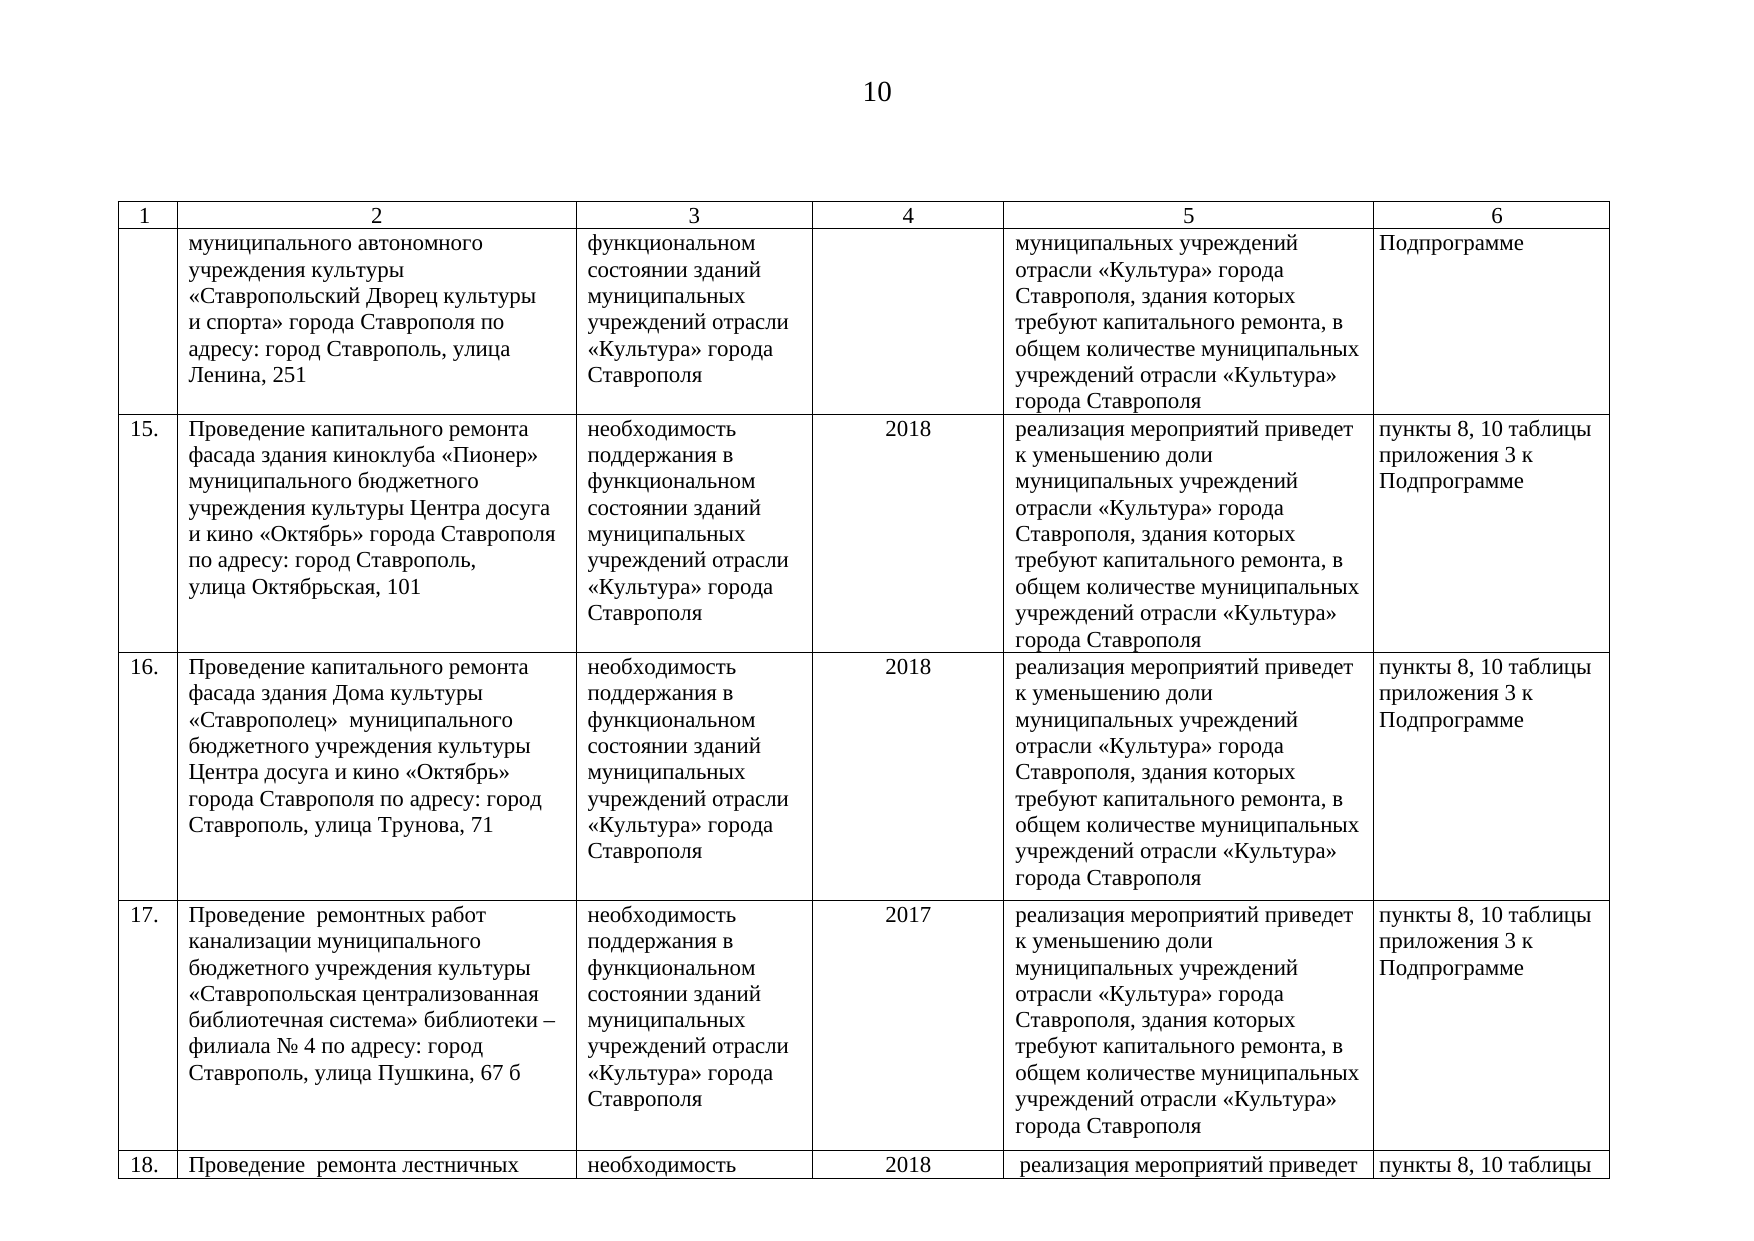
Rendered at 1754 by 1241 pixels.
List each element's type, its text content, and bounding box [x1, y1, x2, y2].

table_cell Проведение ремонта лестничных [178, 1151, 576, 1177]
table_cell [1374, 520, 1609, 652]
table_cell 17. [119, 901, 177, 1150]
table_cell 2 [178, 202, 576, 228]
table_cell пункты 8, 10 таблицы приложения 3 к Подпрограмме [1374, 653, 1609, 900]
table_cell 2017 [813, 901, 1003, 1150]
table_cell 15. [119, 415, 177, 520]
table_cell реализация мероприятий приведет к уменьшению доли муниципальных учреждений отрасли «Культура» города Ставрополя, здания которых требуют капитального ремонта, в общем количестве муниципальных учреждений отрасли «Культура» города Ставрополя [1004, 901, 1373, 1150]
table_cell муниципальных учреждений отрасли «Культура» города Ставрополя, здания которых требуют капитального ремонта, в общем количестве муниципальных учреждений отрасли «Культура» города Ставрополя [1004, 229, 1373, 414]
table_cell [813, 229, 1003, 414]
table_cell пункты 8, 10 таблицы [1374, 1151, 1609, 1177]
table_cell пункты 8, 10 таблицы приложения 3 к Подпрограмме [1374, 415, 1609, 520]
table_cell 18. [119, 1151, 177, 1177]
table_cell муниципального автономного учреждения культуры «Ставропольский Дворец культуры и спорта» города Ставрополя по адресу: город Ставрополь, улица Ленина, 251 [178, 229, 576, 414]
table_cell реализация мероприятий приведет к уменьшению доли муниципальных учреждений отрасли «Культура» города Ставрополя, здания которых требуют капитального ремонта, в общем количестве муниципальных учреждений отрасли «Культура» города Ставрополя [1004, 653, 1373, 900]
table_cell 3 [577, 202, 812, 228]
table_cell Проведение капитального ремонта фасада здания киноклуба «Пионер» муниципального бюджетного учреждения культуры Центра досуга и кино «Октябрь» города Ставрополя по адресу: город Ставрополь, улица Октябрьская, 101 [178, 415, 576, 652]
table_cell Подпрограмме [1374, 229, 1609, 414]
table_cell [119, 520, 177, 652]
table_cell реализация мероприятий приведет [1004, 1151, 1373, 1177]
table_cell 1 [119, 202, 177, 228]
table_cell Проведение ремонтных работ канализации муниципального бюджетного учреждения культуры «Ставропольская централизованная библиотечная система» библиотеки – филиала № 4 по адресу: город Ставрополь, улица Пушкина, 67 б [178, 901, 576, 1150]
table_cell 2018 [813, 415, 1003, 520]
table_cell 16. [119, 653, 177, 900]
table_cell реализация мероприятий приведет к уменьшению доли муниципальных учреждений отрасли «Культура» города Ставрополя, здания которых требуют капитального ремонта, в общем количестве муниципальных учреждений отрасли «Культура» города Ставрополя [1004, 415, 1373, 652]
table_cell Проведение капитального ремонта фасада здания Дома культуры «Ставрополец» муниципального бюджетного учреждения культуры Центра досуга и кино «Октябрь» города Ставрополя по адресу: город Ставрополь, улица Трунова, 71 [178, 653, 576, 900]
table_cell [813, 520, 1003, 652]
table_cell 2018 [813, 653, 1003, 900]
table_cell необходимость поддержания в функциональном состоянии зданий муниципальных учреждений отрасли «Культура» города Ставрополя [577, 653, 812, 900]
table_cell функциональном состоянии зданий муниципальных учреждений отрасли «Культура» города Ставрополя [577, 229, 812, 414]
table_cell 2018 [813, 1151, 1003, 1177]
table_cell 6 [1374, 202, 1609, 228]
table_cell необходимость поддержания в функциональном состоянии зданий муниципальных учреждений отрасли «Культура» города Ставрополя [577, 901, 812, 1150]
table_cell [119, 229, 177, 414]
table_cell 4 [813, 202, 1003, 228]
table_cell необходимость поддержания в функциональном состоянии зданий муниципальных учреждений отрасли «Культура» города Ставрополя [577, 415, 812, 652]
table_cell 5 [1004, 202, 1373, 228]
table_cell необходимость [577, 1151, 812, 1177]
table_cell пункты 8, 10 таблицы приложения 3 к Подпрограмме [1374, 901, 1609, 1150]
